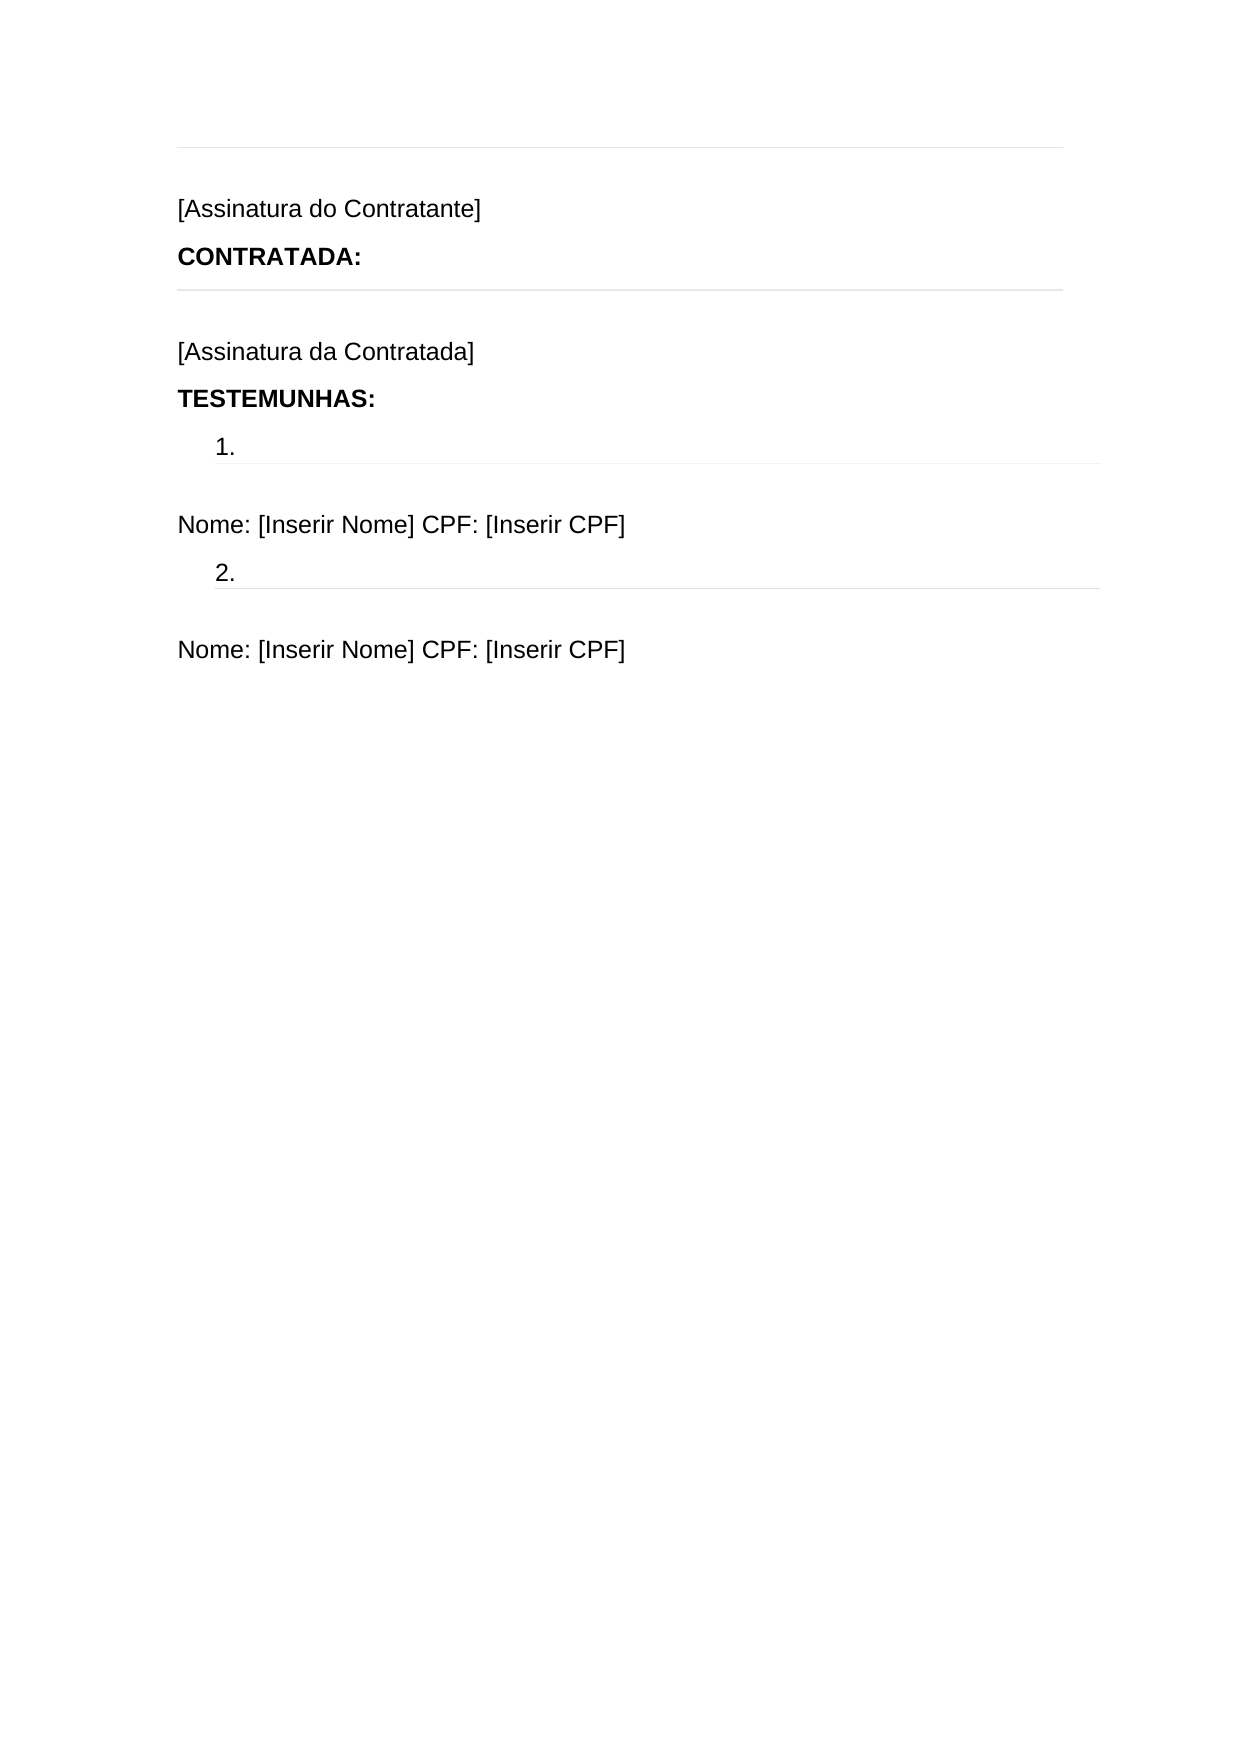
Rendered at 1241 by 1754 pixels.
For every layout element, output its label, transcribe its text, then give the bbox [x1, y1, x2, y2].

text Nome: [Inserir Nome] CPF: [Inserir CPF] [177, 636, 1063, 664]
text Nome: [Inserir Nome] CPF: [Inserir CPF] [177, 510, 1063, 539]
text CONTRATADA: [177, 242, 1063, 271]
text [Assinatura do Contratante] [177, 194, 1063, 223]
text [Assinatura da Contratada] [177, 337, 1063, 366]
text TESTEMUNHAS: [177, 384, 1063, 413]
